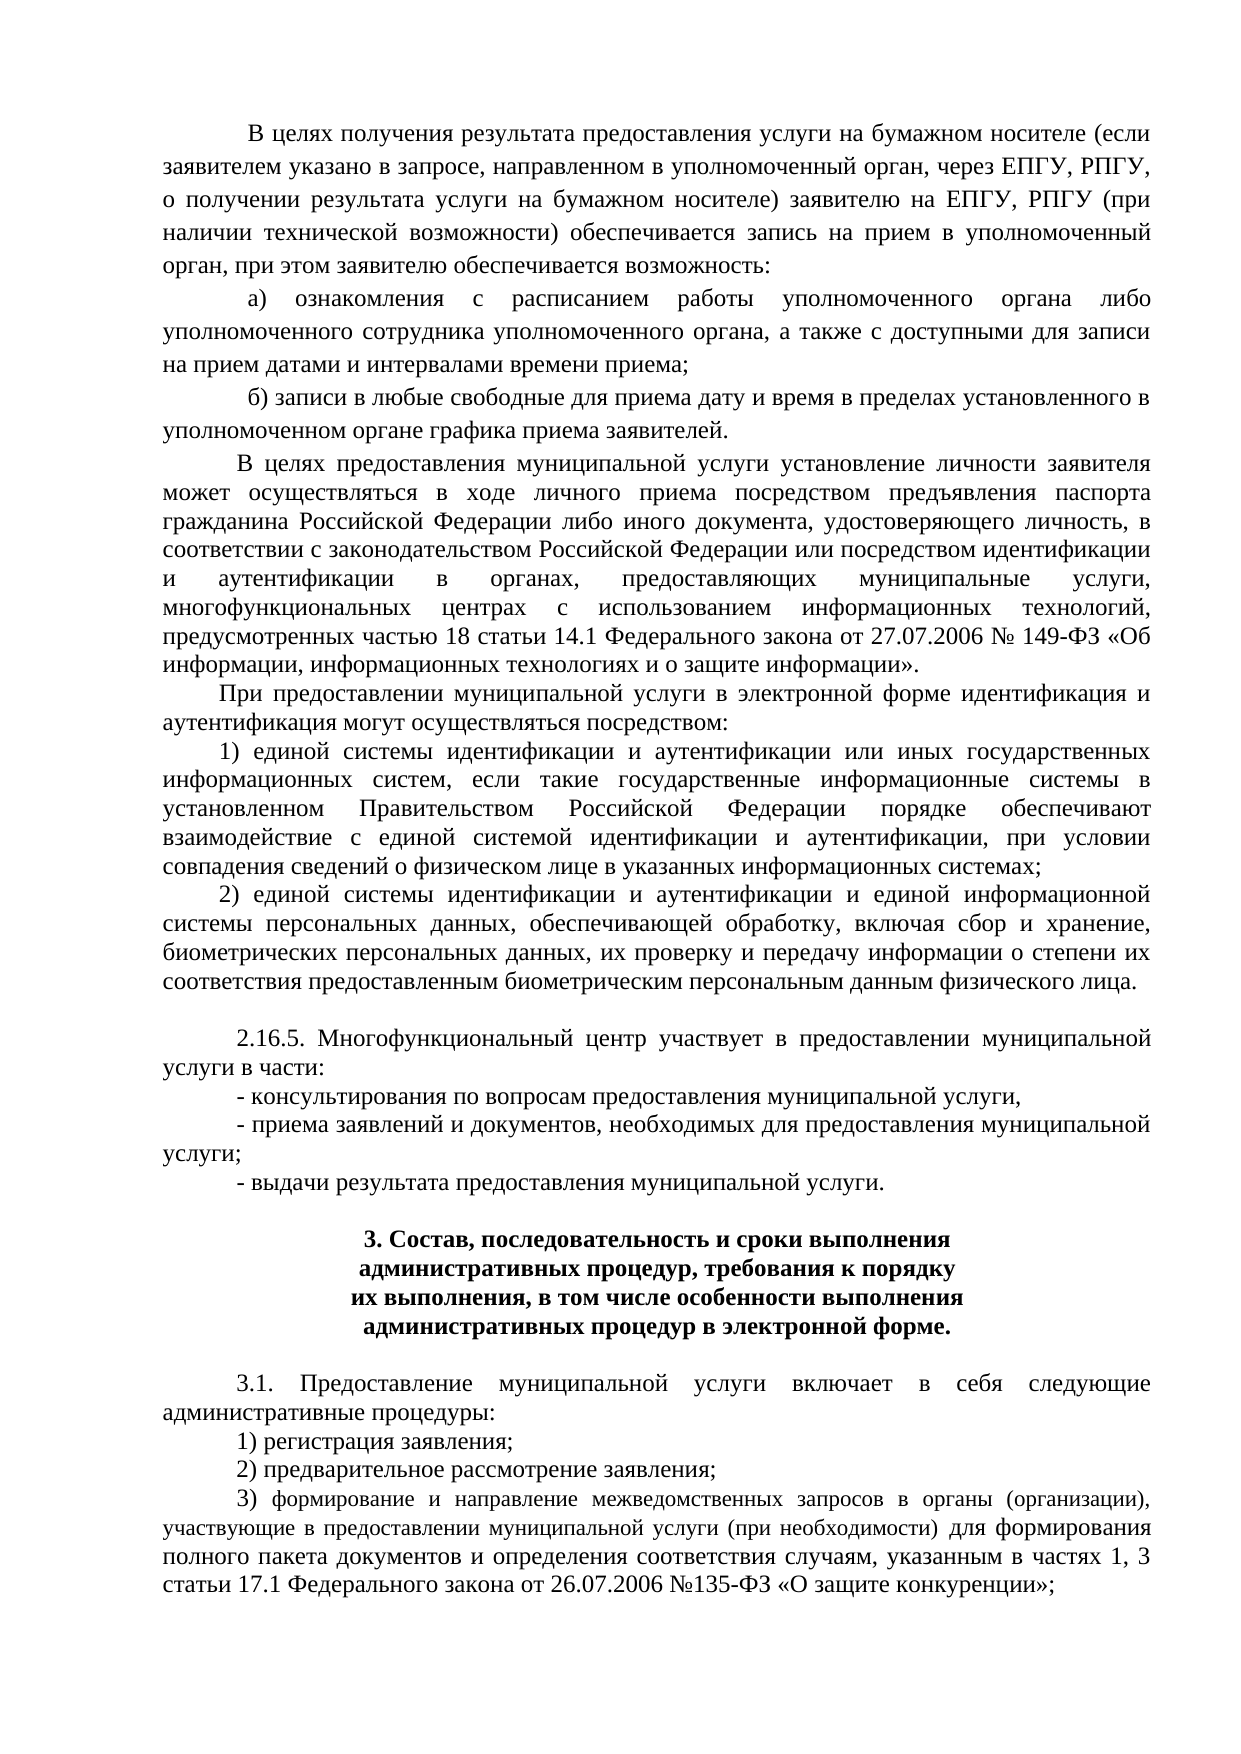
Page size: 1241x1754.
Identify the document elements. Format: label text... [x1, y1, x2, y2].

text 3) формирование и направление межведомственных запросов в органы (организации), участвующие в предоставлении муниципальной услуги (при необходимости) для формирования полного пакета документов и определения соответствия случаям, указанным в частях 1, 3 статьи 17.1 Федерального закона от 26.07.2006 №135-ФЗ «О защите конкуренции»; [162, 1483, 1152, 1598]
text В целях предоставления муниципальной услуги установление личности заявителя может осуществляться в ходе личного приема посредством предъявления паспорта гражданина Российской Федерации либо иного документа, удостоверяющего личность, в соответствии с законодательством Российской Федерации или посредством идентификации и аутентификации в органах, предоставляющих муниципальные услуги, многофункциональных центрах с использованием информационных технологий, предусмотренных частью 18 статьи 14.1 Федерального закона от 27.07.2006 № 149-ФЗ «Об информации, информационных технологиях и о защите информации». [162, 448, 1152, 678]
text их выполнения, в том числе особенности выполнения [162, 1282, 1152, 1311]
text - выдачи результата предоставления муниципальной услуги. [162, 1167, 1152, 1196]
text В целях получения результата предоставления услуги на бумажном носителе (если заявителем указано в запросе, направленном в уполномоченный орган, через ЕПГУ, РПГУ, о получении результата услуги на бумажном носителе) заявителю на ЕПГУ, РПГУ (при наличии технической возможности) обеспечивается запись на прием в уполномоченный орган, при этом заявителю обеспечивается возможность: [162, 118, 1152, 279]
text - приема заявлений и документов, необходимых для предоставления муниципальной услуги; [162, 1109, 1152, 1167]
text - консультирования по вопросам предоставления муниципальной услуги, [162, 1081, 1152, 1109]
text 1) регистрация заявления; [162, 1426, 1152, 1454]
text 3.1. Предоставление муниципальной услуги включает в себя следующие административные процедуры: [162, 1368, 1152, 1426]
text административных процедур в электронной форме. [162, 1311, 1152, 1339]
text 3. Состав, последовательность и сроки выполнения [162, 1224, 1152, 1253]
text 1) единой системы идентификации и аутентификации или иных государственных информационных систем, если такие государственные информационные системы в установленном Правительством Российской Федерации порядке обеспечивают взаимодействие с единой системой идентификации и аутентификации, при условии совпадения сведений о физическом лице в указанных информационных системах; [162, 736, 1152, 879]
text 2.16.5. Многофункциональный центр участвует в предоставлении муниципальной услуги в части: [162, 1023, 1152, 1081]
text а) ознакомления с расписанием работы уполномоченного органа либо уполномоченного сотрудника уполномоченного органа, а также с доступными для записи на прием датами и интервалами времени приема; [162, 283, 1152, 378]
text При предоставлении муниципальной услуги в электронной форме идентификация и аутентификация могут осуществляться посредством: [162, 678, 1152, 736]
text административных процедур, требования к порядку [162, 1253, 1152, 1282]
text 2) единой системы идентификации и аутентификации и единой информационной системы персональных данных, обеспечивающей обработку, включая сбор и хранение, биометрических персональных данных, их проверку и передачу информации о степени их соответствия предоставленным биометрическим персональным данным физического лица. [162, 879, 1152, 994]
text 2) предварительное рассмотрение заявления; [162, 1454, 1152, 1483]
text б) записи в любые свободные для приема дату и время в пределах установленного в уполномоченном органе графика приема заявителей. [162, 382, 1152, 444]
